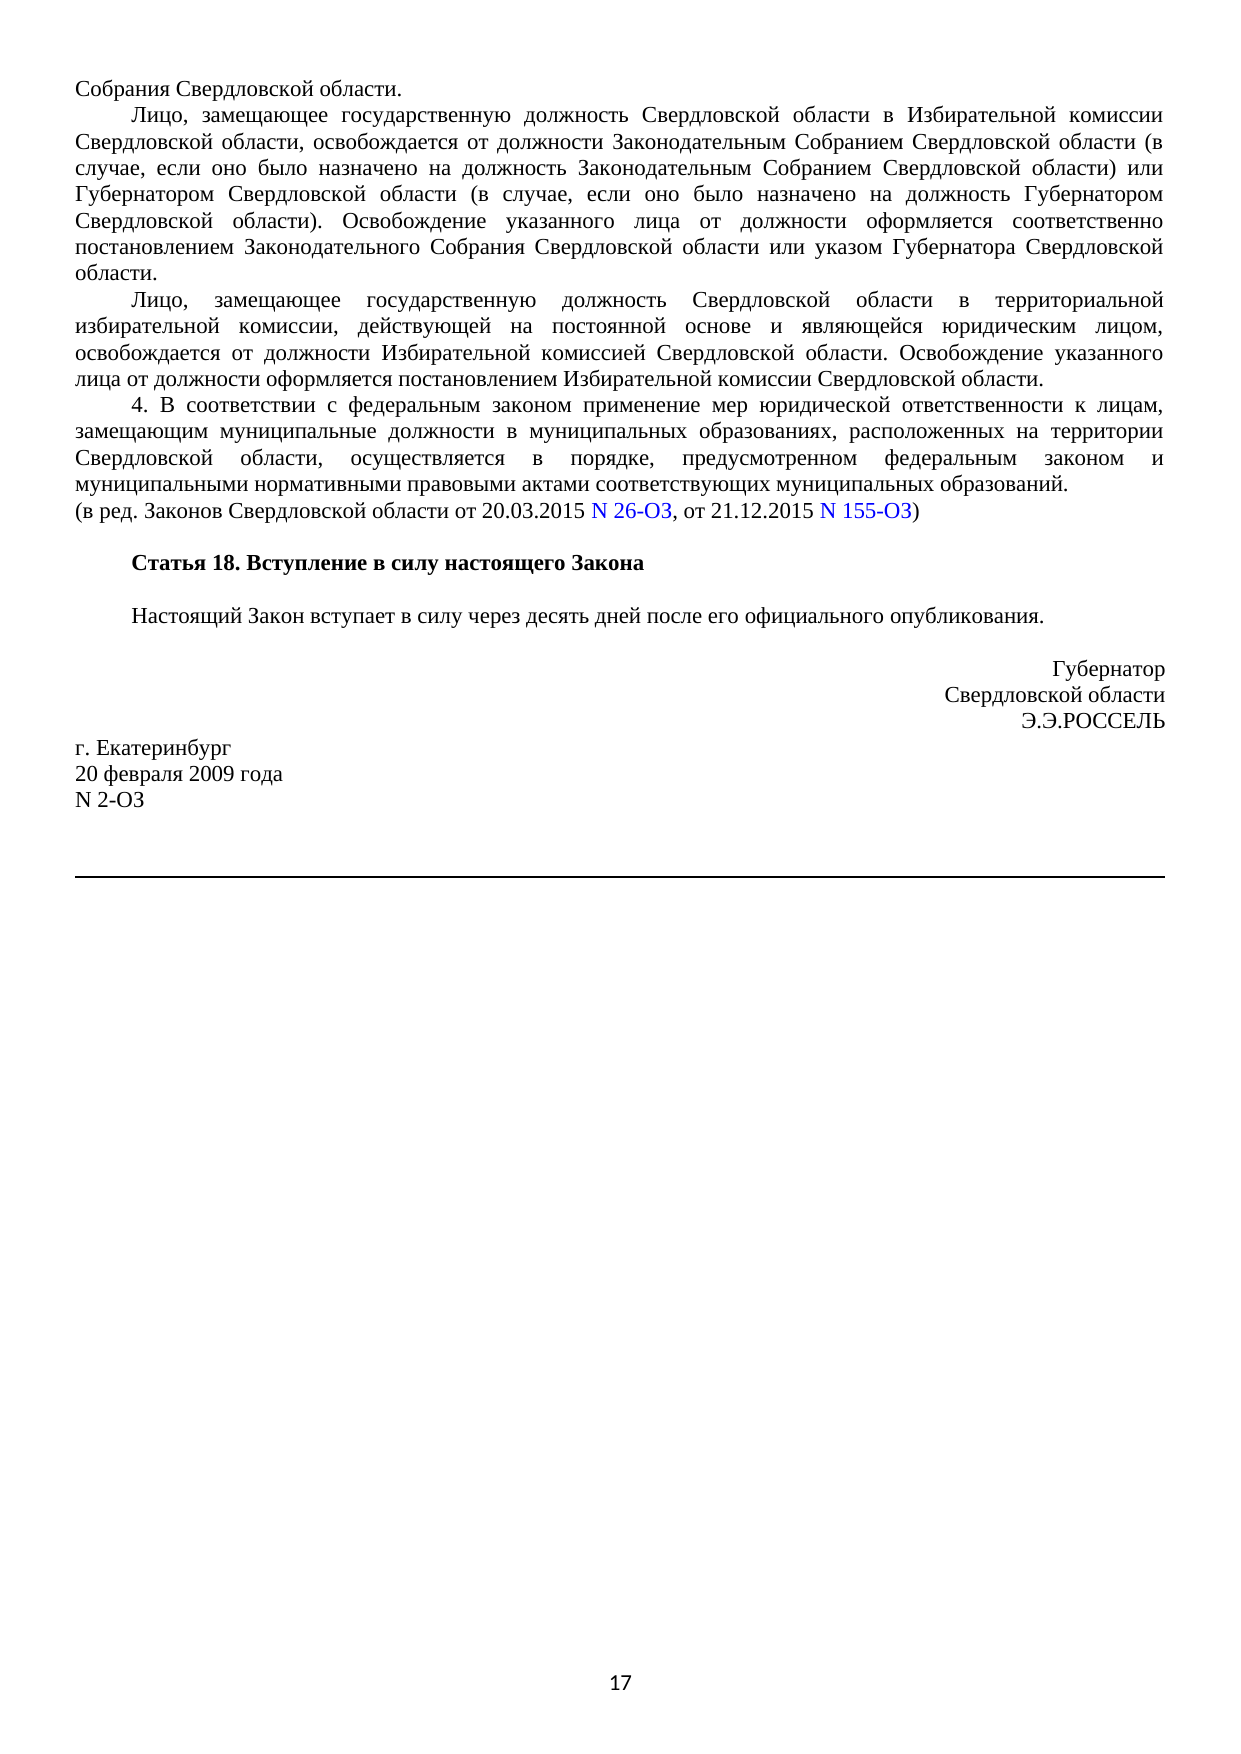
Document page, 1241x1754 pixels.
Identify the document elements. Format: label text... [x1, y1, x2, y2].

text Губернатор [75, 655, 1165, 681]
text Лицо, замещающее государственную должность Свердловской области в Избирательной комиссии Свердловской области, освобождается от должности Законодательным Собранием Свердловской области (в случае, если оно было назначено на должность Законодательным Собранием Свердловской области) или Губернатором Свердловской области (в случае, если оно было назначено на должность Губернатором Свердловской области). Освобождение указанного лица от должности оформляется соответственно постановлением Законодательного Собрания Свердловской области или указом Губернатора Свердловской области. [75, 101, 1165, 286]
text Э.Э.РОССЕЛЬ [75, 707, 1165, 734]
text Лицо, замещающее государственную должность Свердловской области в территориальной избирательной комиссии, действующей на постоянной основе и являющейся юридическим лицом, освобождается от должности Избирательной комиссией Свердловской области. Освобождение указанного лица от должности оформляется постановлением Избирательной комиссии Свердловской области. [75, 286, 1165, 391]
title Статья 18. Вступление в силу настоящего Закона [75, 549, 1165, 576]
text Свердловской области [75, 681, 1165, 707]
text 4. В соответствии с федеральным законом применение мер юридической ответственности к лицам, замещающим муниципальные должности в муниципальных образованиях, расположенных на территории Свердловской области, осуществляется в порядке, предусмотренном федеральным законом и муниципальными нормативными правовыми актами соответствующих муниципальных образований. [75, 391, 1165, 497]
text г. Екатеринбург [75, 734, 1165, 760]
text Настоящий Закон вступает в силу через десять дней после его официального опубликования. [75, 602, 1165, 628]
text N 2-ОЗ [75, 787, 1165, 813]
text 20 февраля 2009 года [75, 760, 1165, 787]
text (в ред. Законов Свердловской области от 20.03.2015 N 26-ОЗ, от 21.12.2015 N 155-ОЗ) [75, 497, 1165, 523]
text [75, 75, 1165, 101]
